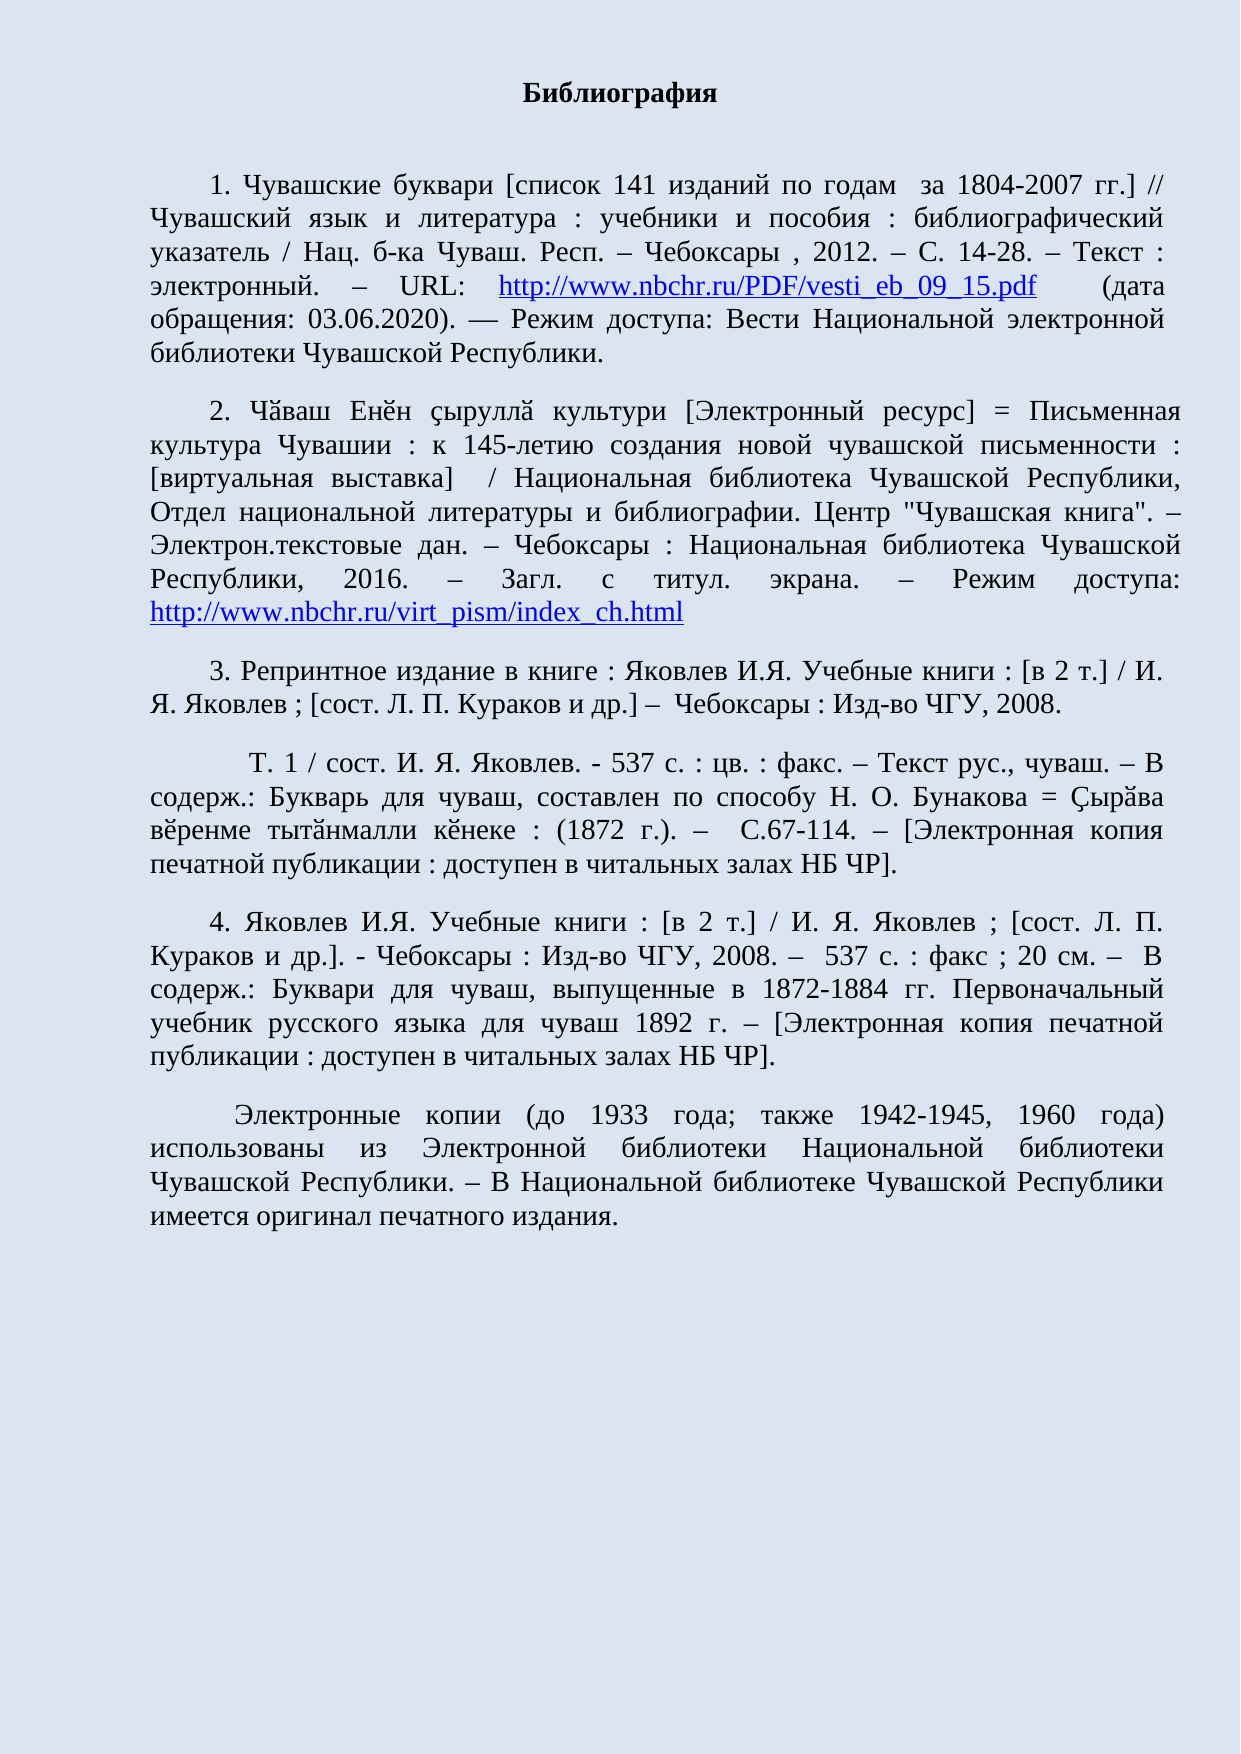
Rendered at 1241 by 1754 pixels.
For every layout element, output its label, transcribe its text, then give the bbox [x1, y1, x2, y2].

text 3. Репринтное издание в книге : Яковлев И.Я. Учебные книги : [в 2 т.] / И. Я. Яковлев ; [сост. Л. П. Кураков и др.] – Чебоксары : Изд-во ЧГУ, 2008. [150, 653, 1165, 720]
text Библиография [75, 75, 1165, 108]
text 1. Чувашские буквари [список 141 изданий по годам за 1804-2007 гг.] // Чувашский язык и литература : учебники и пособия : библиографический указатель / Нац. б-ка Чуваш. Респ. – Чебоксары , 2012. – С. 14-28. – Текст : электронный. – URL: http://www.nbchr.ru/PDF/vesti_eb_09_15.pdf (дата обращения: 03.06.2020). — Режим доступа: Вести Национальной электронной библиотеки Чувашской Республики. [150, 167, 1165, 368]
text Т. 1 / сост. И. Я. Яковлев. - 537 с. : цв. : факс. – Текст рус., чуваш. – В содерж.: Букварь для чуваш, составлен по способу Н. О. Бунакова = Ҫырӑва вӗренме тытӑнмалли кӗнеке : (1872 г.). – С.67-114. – [Электронная копия печатной публикации : доступен в читальных залах НБ ЧР]. [150, 745, 1165, 879]
text Электронные копии (до 1933 года; также 1942-1945, 1960 года) использованы из Электронной библиотеки Национальной библиотеки Чувашской Республики. – В Национальной библиотеке Чувашской Республики имеется оригинал печатного издания. [150, 1097, 1165, 1231]
text 4. Яковлев И.Я. Учебные книги : [в 2 т.] / И. Я. Яковлев ; [сост. Л. П. Кураков и др.]. - Чебоксары : Изд-во ЧГУ, 2008. – 537 с. : факс ; 20 см. – В содерж.: Буквари для чуваш, выпущенные в 1872-1884 гг. Первоначальный учебник русского языка для чуваш 1892 г. – [Электронная копия печатной публикации : доступен в читальных залах НБ ЧР]. [150, 904, 1165, 1072]
text 2. Чӑваш Енӗн ҫыруллӑ культури [Электронный ресурс] = Письменная культура Чувашии : к 145-летию создания новой чувашской письменности : [виртуальная выставка] / Национальная библиотека Чувашской Республики, Отдел национальной литературы и библиографии. Центр "Чувашская книга". – Электрон.текстовые дан. – Чебоксары : Национальная библиотека Чувашской Республики, 2016. – Загл. с титул. экрана. – Режим доступа: http://www.nbchr.ru/virt_pism/index_ch.html [150, 393, 1182, 628]
